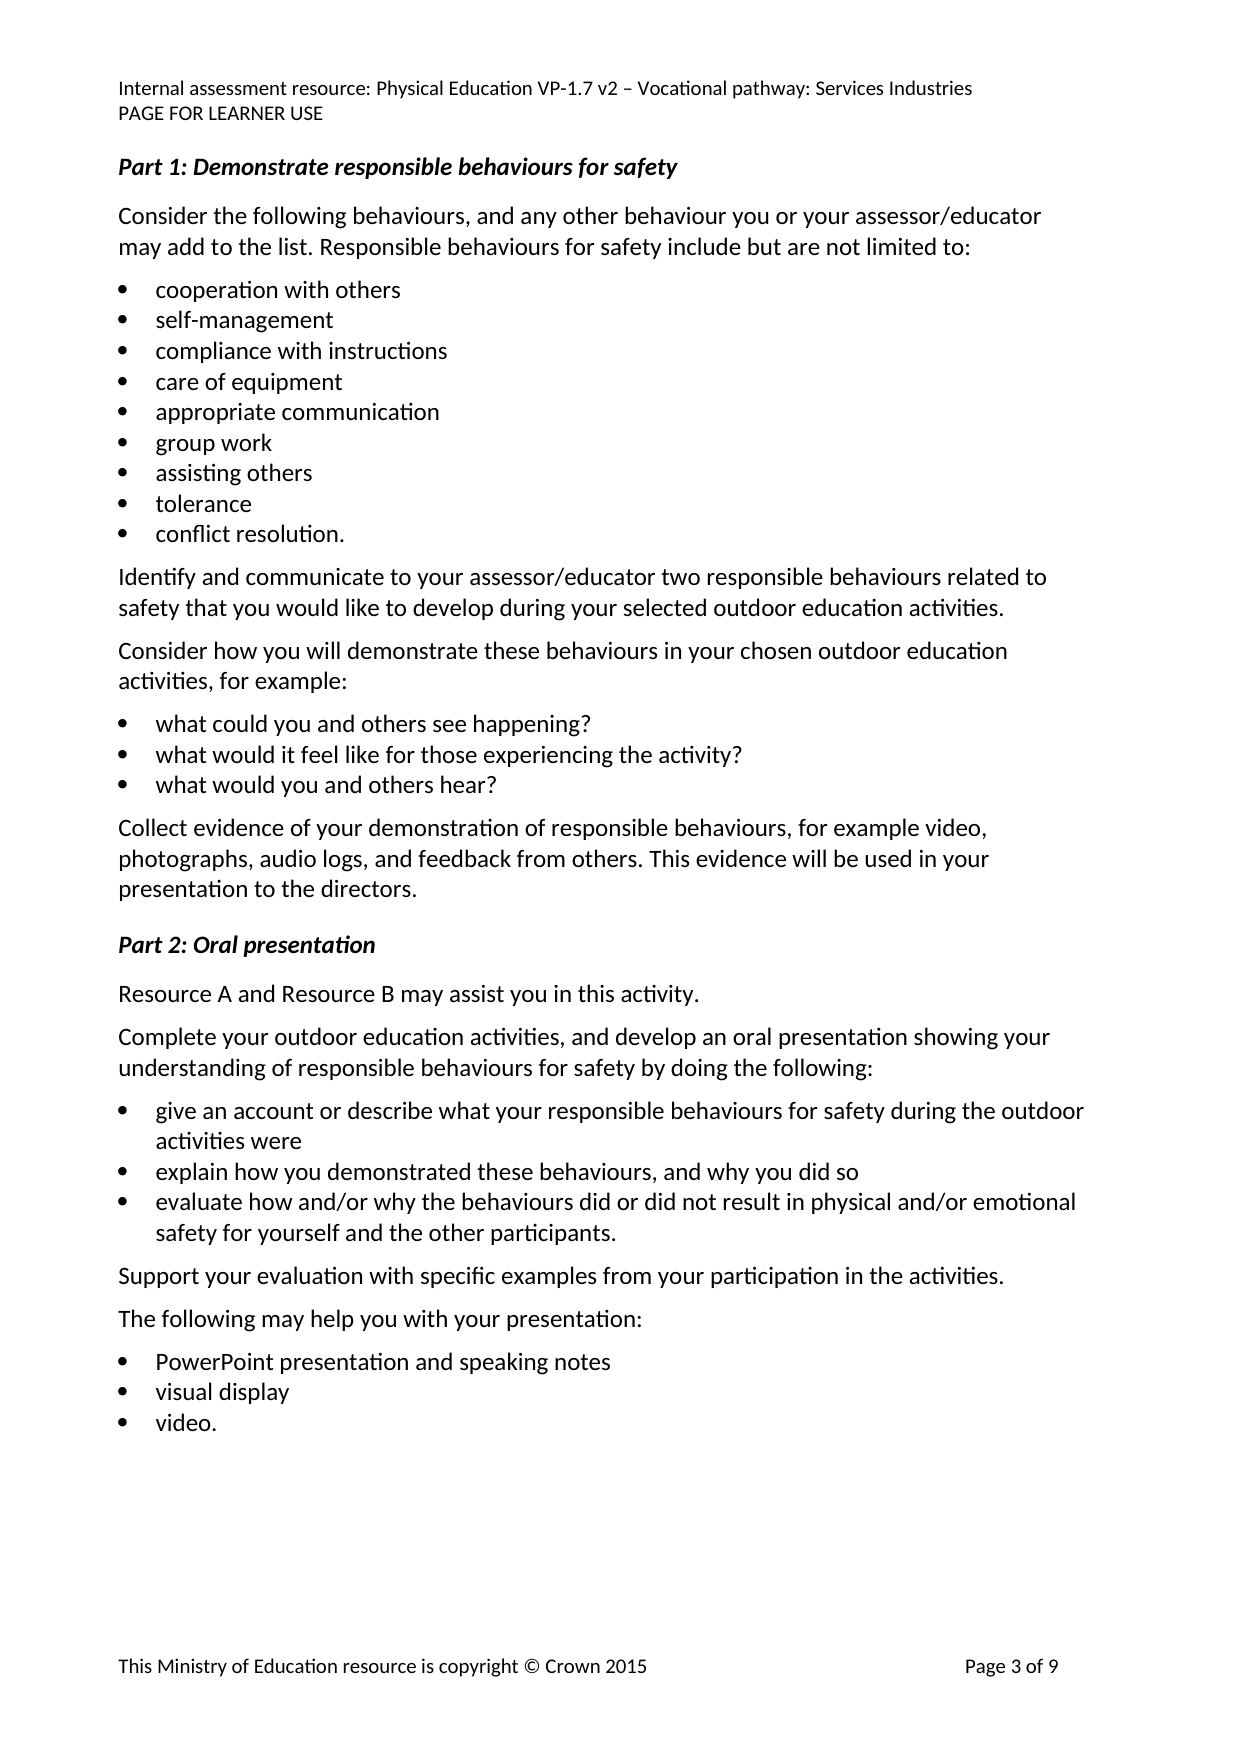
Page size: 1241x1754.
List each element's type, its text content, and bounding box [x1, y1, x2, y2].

text Consider how you will demonstrate these behaviours in your chosen outdoor education activities, for example: [118, 635, 1090, 696]
text Complete your outdoor education activities, and develop an oral presentation showing your understanding of responsible behaviours for safety by doing the following: [118, 1021, 1090, 1082]
text Identify and communicate to your assessor/educator two responsible behaviours related to safety that you would like to develop during your selected outdoor education activities. [118, 561, 1090, 622]
subtitle Part 1: Demonstrate responsible behaviours for safety [118, 151, 1090, 182]
text group work [118, 427, 1090, 457]
text what would you and others hear? [118, 769, 1090, 800]
subtitle Part 2: Oral presentation [118, 929, 1090, 959]
text Support your evaluation with specific examples from your participation in the activities. [118, 1260, 1090, 1290]
text Consider the following behaviours, and any other behaviour you or your assessor/educator may add to the list. Responsible behaviours for safety include but are not limited to: [118, 201, 1090, 262]
text Resource A and Resource B may assist you in this activity. [118, 978, 1090, 1009]
text PowerPoint presentation and speaking notes [118, 1346, 1090, 1376]
text cooperation with others [118, 274, 1090, 304]
text evaluate how and/or why the behaviours did or did not result in physical and/or emotional safety for yourself and the other participants. [118, 1186, 1090, 1247]
text what could you and others see happening? [118, 708, 1090, 739]
text conflict resolution. [118, 518, 1090, 549]
text compliance with instructions [118, 335, 1090, 366]
text tolerance [118, 488, 1090, 518]
text The following may help you with your presentation: [118, 1303, 1090, 1333]
text Collect evidence of your demonstration of responsible behaviours, for example video, photographs, audio logs, and feedback from others. This evidence will be used in your presentation to the directors. [118, 812, 1090, 904]
text visual display [118, 1376, 1090, 1407]
text appropriate communication [118, 396, 1090, 427]
text what would it feel like for those experiencing the activity? [118, 739, 1090, 769]
text video. [118, 1407, 1090, 1437]
text self-management [118, 304, 1090, 335]
text assisting others [118, 457, 1090, 488]
text care of equipment [118, 366, 1090, 396]
text explain how you demonstrated these behaviours, and why you did so [118, 1156, 1090, 1186]
text give an account or describe what your responsible behaviours for safety during the outdoor activities were [118, 1095, 1090, 1156]
